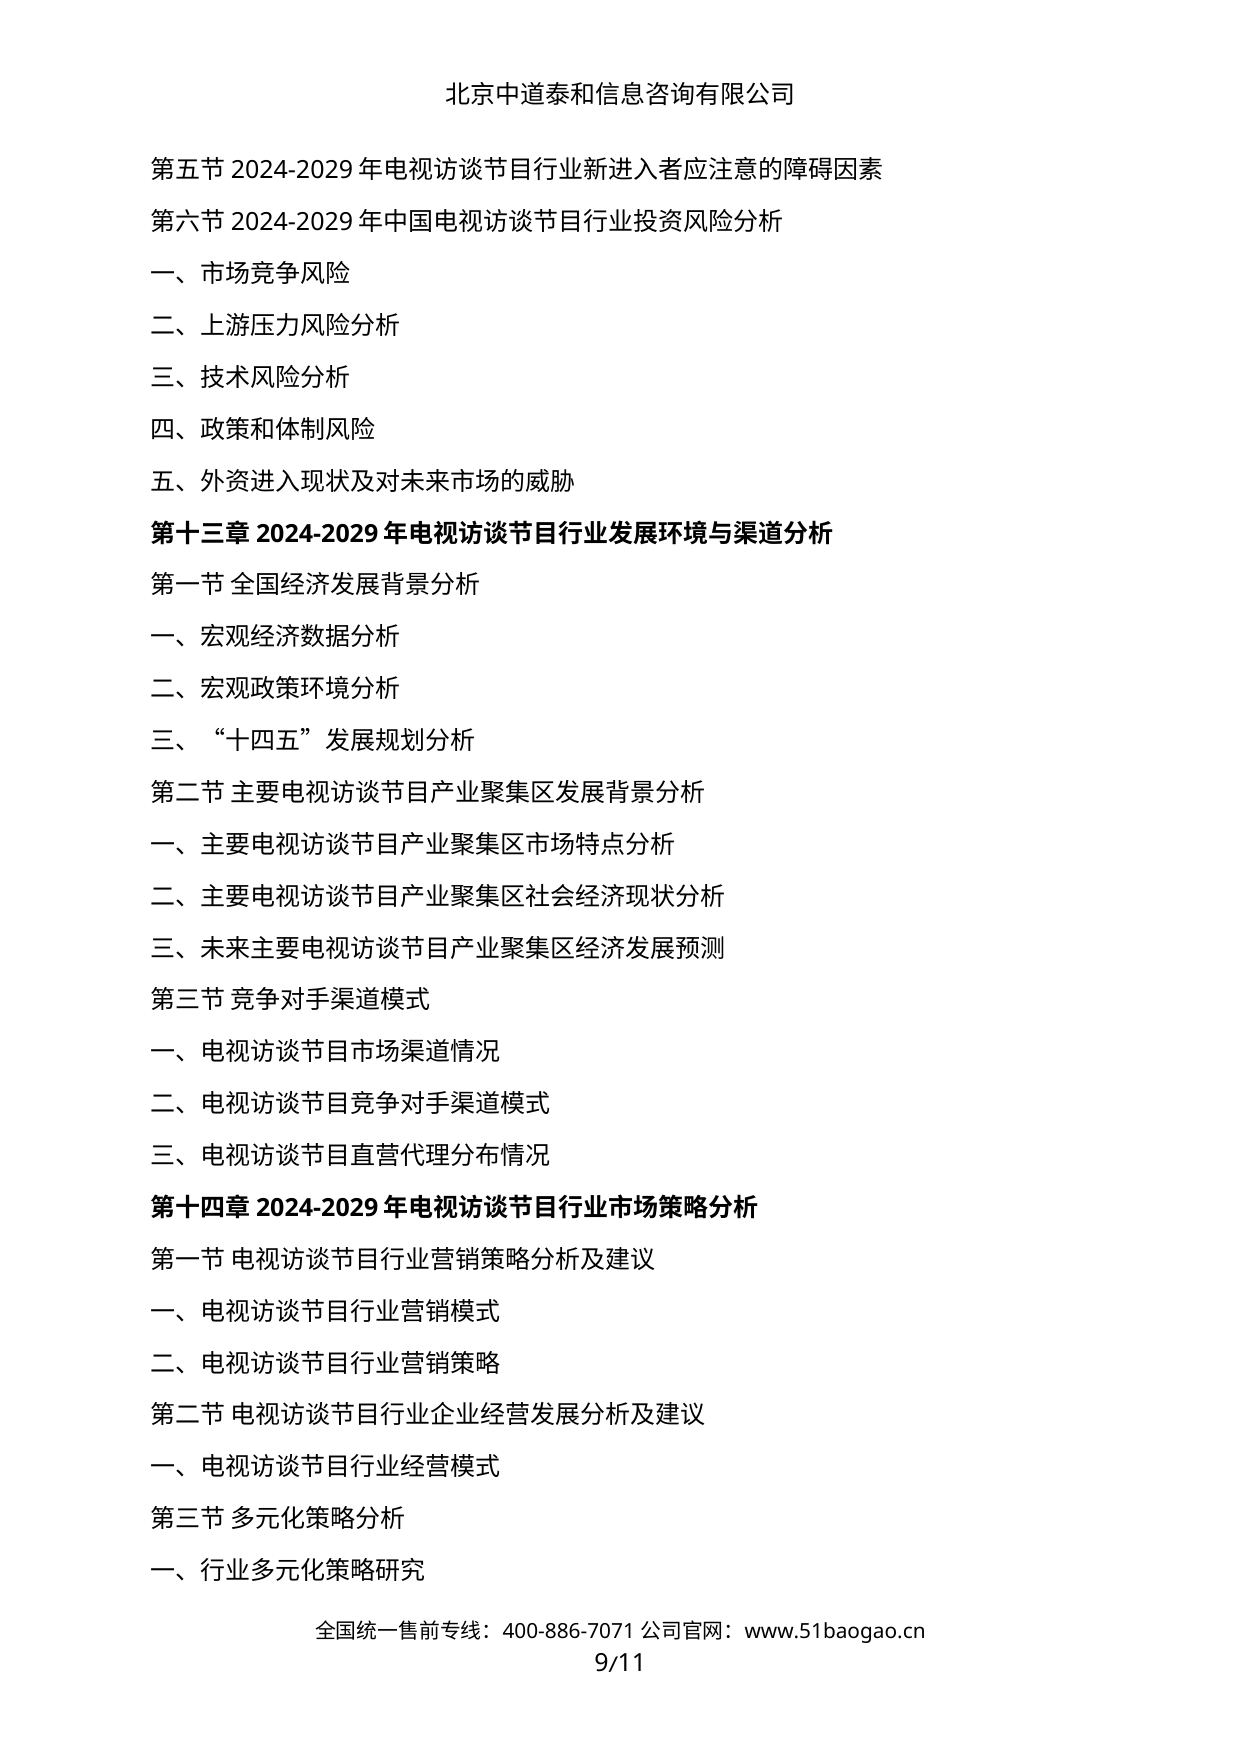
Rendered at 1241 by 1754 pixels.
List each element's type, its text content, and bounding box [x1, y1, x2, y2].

text 一、市场竞争风险 [150, 254, 1090, 290]
text 一、电视访谈节目行业营销模式 [150, 1291, 1090, 1327]
text 一、电视访谈节目行业经营模式 [150, 1447, 1090, 1483]
text 二、电视访谈节目竞争对手渠道模式 [150, 1084, 1090, 1120]
text 一、主要电视访谈节目产业聚集区市场特点分析 [150, 824, 1090, 861]
text 第十四章 2024-2029年电视访谈节目行业市场策略分析 [150, 1187, 1090, 1224]
text 三、电视访谈节目直营代理分布情况 [150, 1136, 1090, 1172]
text 一、电视访谈节目市场渠道情况 [150, 1032, 1090, 1068]
text 第三节 竞争对手渠道模式 [150, 980, 1090, 1016]
text 第二节 主要电视访谈节目产业聚集区发展背景分析 [150, 772, 1090, 809]
text 二、宏观政策环境分析 [150, 669, 1090, 705]
text 二、电视访谈节目行业营销策略 [150, 1343, 1090, 1379]
text 二、上游压力风险分析 [150, 306, 1090, 342]
text 第三节 多元化策略分析 [150, 1499, 1090, 1535]
text 三、未来主要电视访谈节目产业聚集区经济发展预测 [150, 928, 1090, 964]
text 第十三章 2024-2029年电视访谈节目行业发展环境与渠道分析 [150, 513, 1090, 549]
text 三、技术风险分析 [150, 357, 1090, 394]
text 五、外资进入现状及对未来市场的威胁 [150, 461, 1090, 497]
text 三、“十四五”发展规划分析 [150, 721, 1090, 757]
text 四、政策和体制风险 [150, 409, 1090, 446]
text 第二节 电视访谈节目行业企业经营发展分析及建议 [150, 1395, 1090, 1431]
text 第一节 全国经济发展背景分析 [150, 565, 1090, 601]
text 第六节 2024-2029年中国电视访谈节目行业投资风险分析 [150, 202, 1090, 238]
text 二、主要电视访谈节目产业聚集区社会经济现状分析 [150, 876, 1090, 912]
text 第五节 2024-2029年电视访谈节目行业新进入者应注意的障碍因素 [150, 150, 1090, 186]
text 一、宏观经济数据分析 [150, 617, 1090, 653]
text 第一节 电视访谈节目行业营销策略分析及建议 [150, 1239, 1090, 1276]
text 一、行业多元化策略研究 [150, 1551, 1090, 1587]
